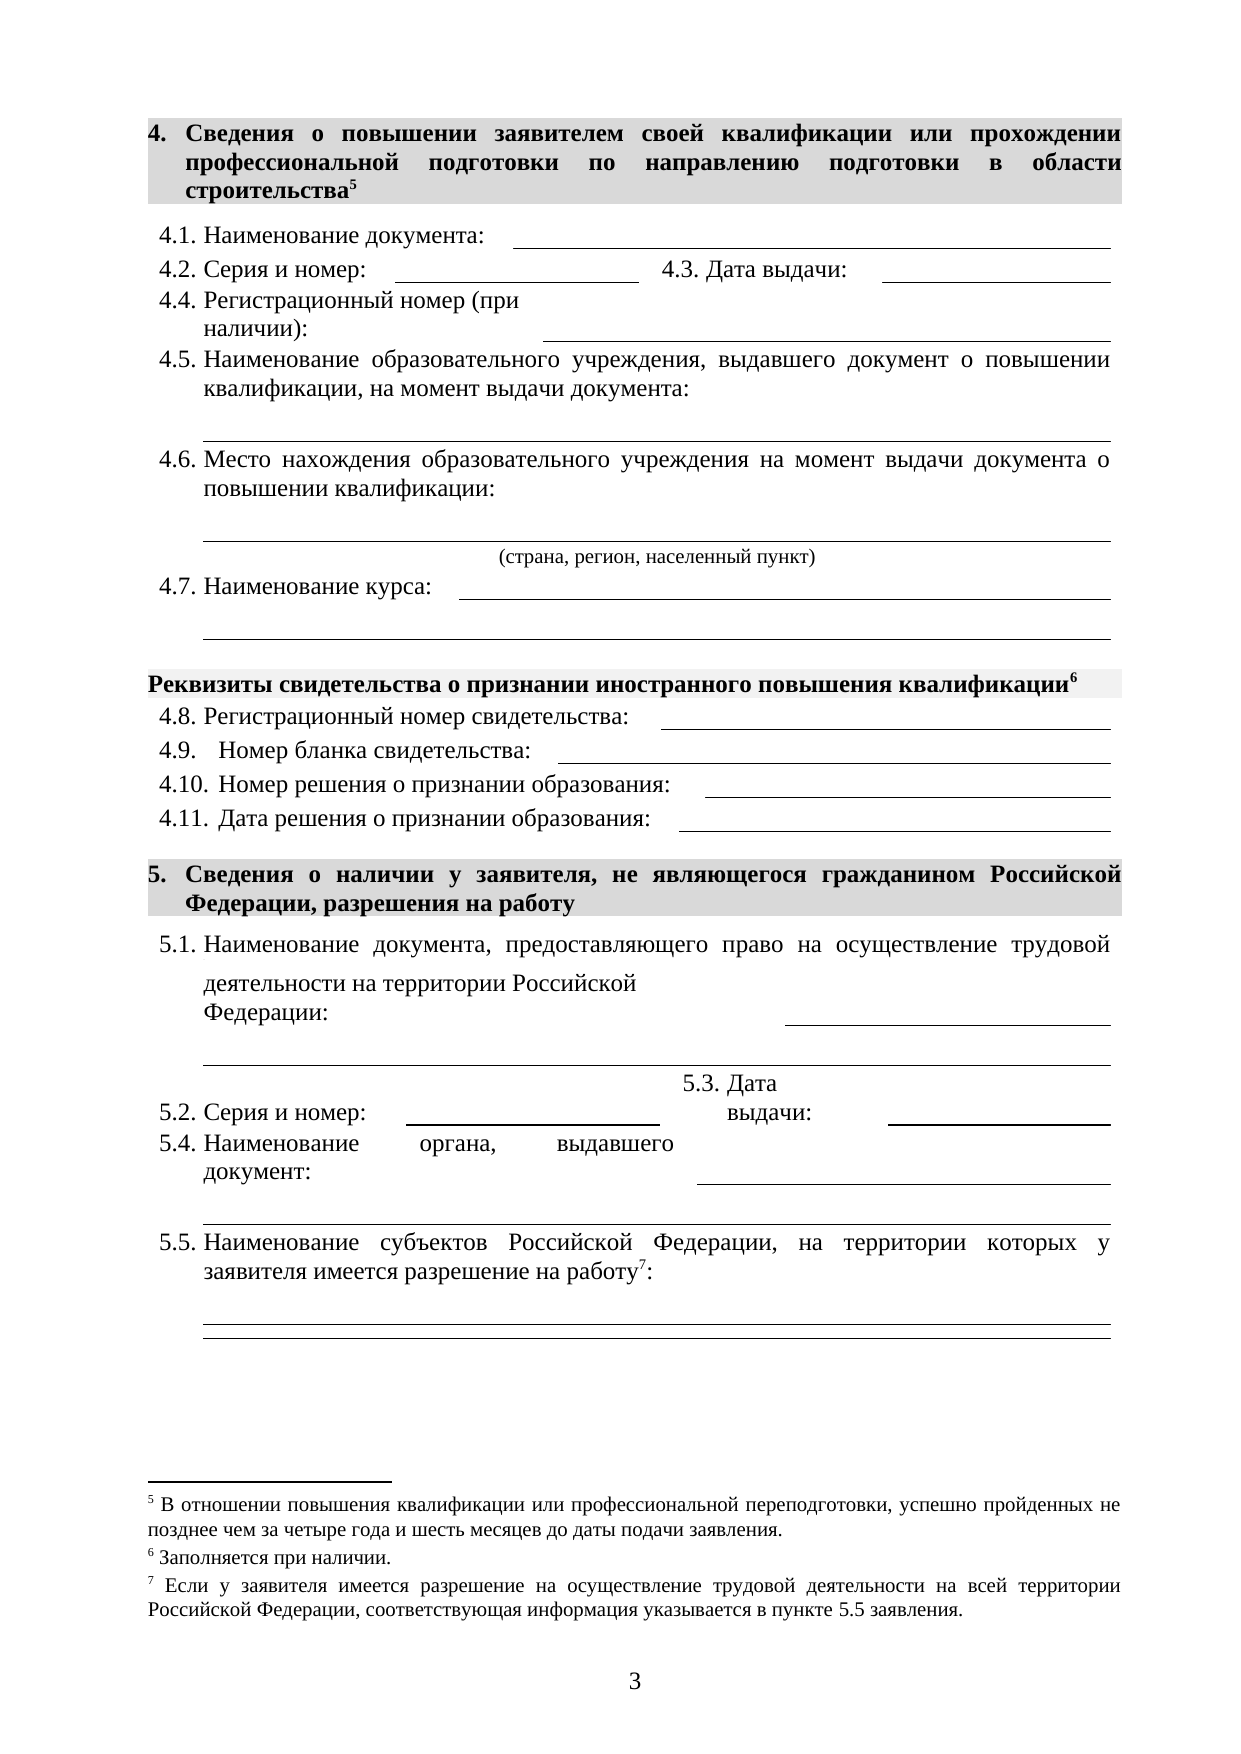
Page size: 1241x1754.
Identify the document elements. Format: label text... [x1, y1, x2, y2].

table_cell [384, 251, 650, 285]
table_header [502, 217, 1122, 251]
table_cell Серия и номер: [148, 1068, 395, 1128]
table_cell [685, 1128, 1122, 1187]
table_cell Наименование курса: [148, 568, 447, 602]
list Сведения о наличии у заявителя, не являющегося гражданином Российской Федерации, разрешения на работу [148, 859, 1122, 916]
table_cell Серия и номер: [148, 251, 384, 285]
table_cell Дата выдачи: [671, 1068, 877, 1128]
table_cell [448, 568, 1122, 602]
table_cell [668, 800, 1122, 834]
table_header Регистрационный номер свидетельства: [148, 698, 650, 732]
table_cell Номер бланка свидетельства: [148, 732, 546, 766]
table_cell [694, 766, 1122, 800]
table_cell [148, 1028, 1122, 1068]
table_header [650, 698, 1122, 732]
table_cell Наименование образовательного учреждения, выдавшего документ о повышении квалификации, на момент выдачи документа: [148, 344, 1122, 404]
table_cell (страна, регион, населенный пункт) [148, 544, 1122, 568]
table_cell Дата выдачи: [650, 251, 871, 285]
table_cell [148, 602, 1122, 644]
table_header Наименование документа: [148, 217, 502, 251]
table_cell [773, 962, 1122, 1028]
table_cell Наименование органа, выдавшего документ: [148, 1128, 685, 1187]
table_cell [877, 1068, 1122, 1128]
table_cell [871, 251, 1122, 285]
table_cell [395, 1068, 671, 1128]
table_cell [148, 1187, 1122, 1227]
table_cell Дата решения о признании образования: [148, 800, 668, 834]
table_cell [148, 504, 1122, 544]
table_header Наименование документа, предоставляющего право на осуществление трудовой _ [148, 929, 1122, 962]
table_cell деятельности на территории Российской Федерации: [148, 962, 773, 1028]
table_cell Наименование субъектов Российской Федерации, на территории которых у заявителя имеется разрешение на работу: [148, 1228, 1122, 1287]
table_cell [148, 1287, 1122, 1327]
text Реквизиты свидетельства о признании иностранного повышения квалификации [148, 669, 1122, 698]
table_cell [148, 1327, 1122, 1341]
table_cell Номер решения о признании образования: [148, 766, 694, 800]
table_cell Регистрационный номер (при наличии): [148, 285, 531, 344]
table_cell [546, 732, 1122, 766]
table_cell [148, 404, 1122, 444]
table_cell Место нахождения образовательного учреждения на момент выдачи документа о повышении квалификации: [148, 444, 1122, 504]
table_cell [531, 285, 1122, 344]
list Сведения о повышении заявителем своей квалификации или прохождении профессиональной подготовки по направлению подготовки в области строительства [148, 118, 1122, 204]
